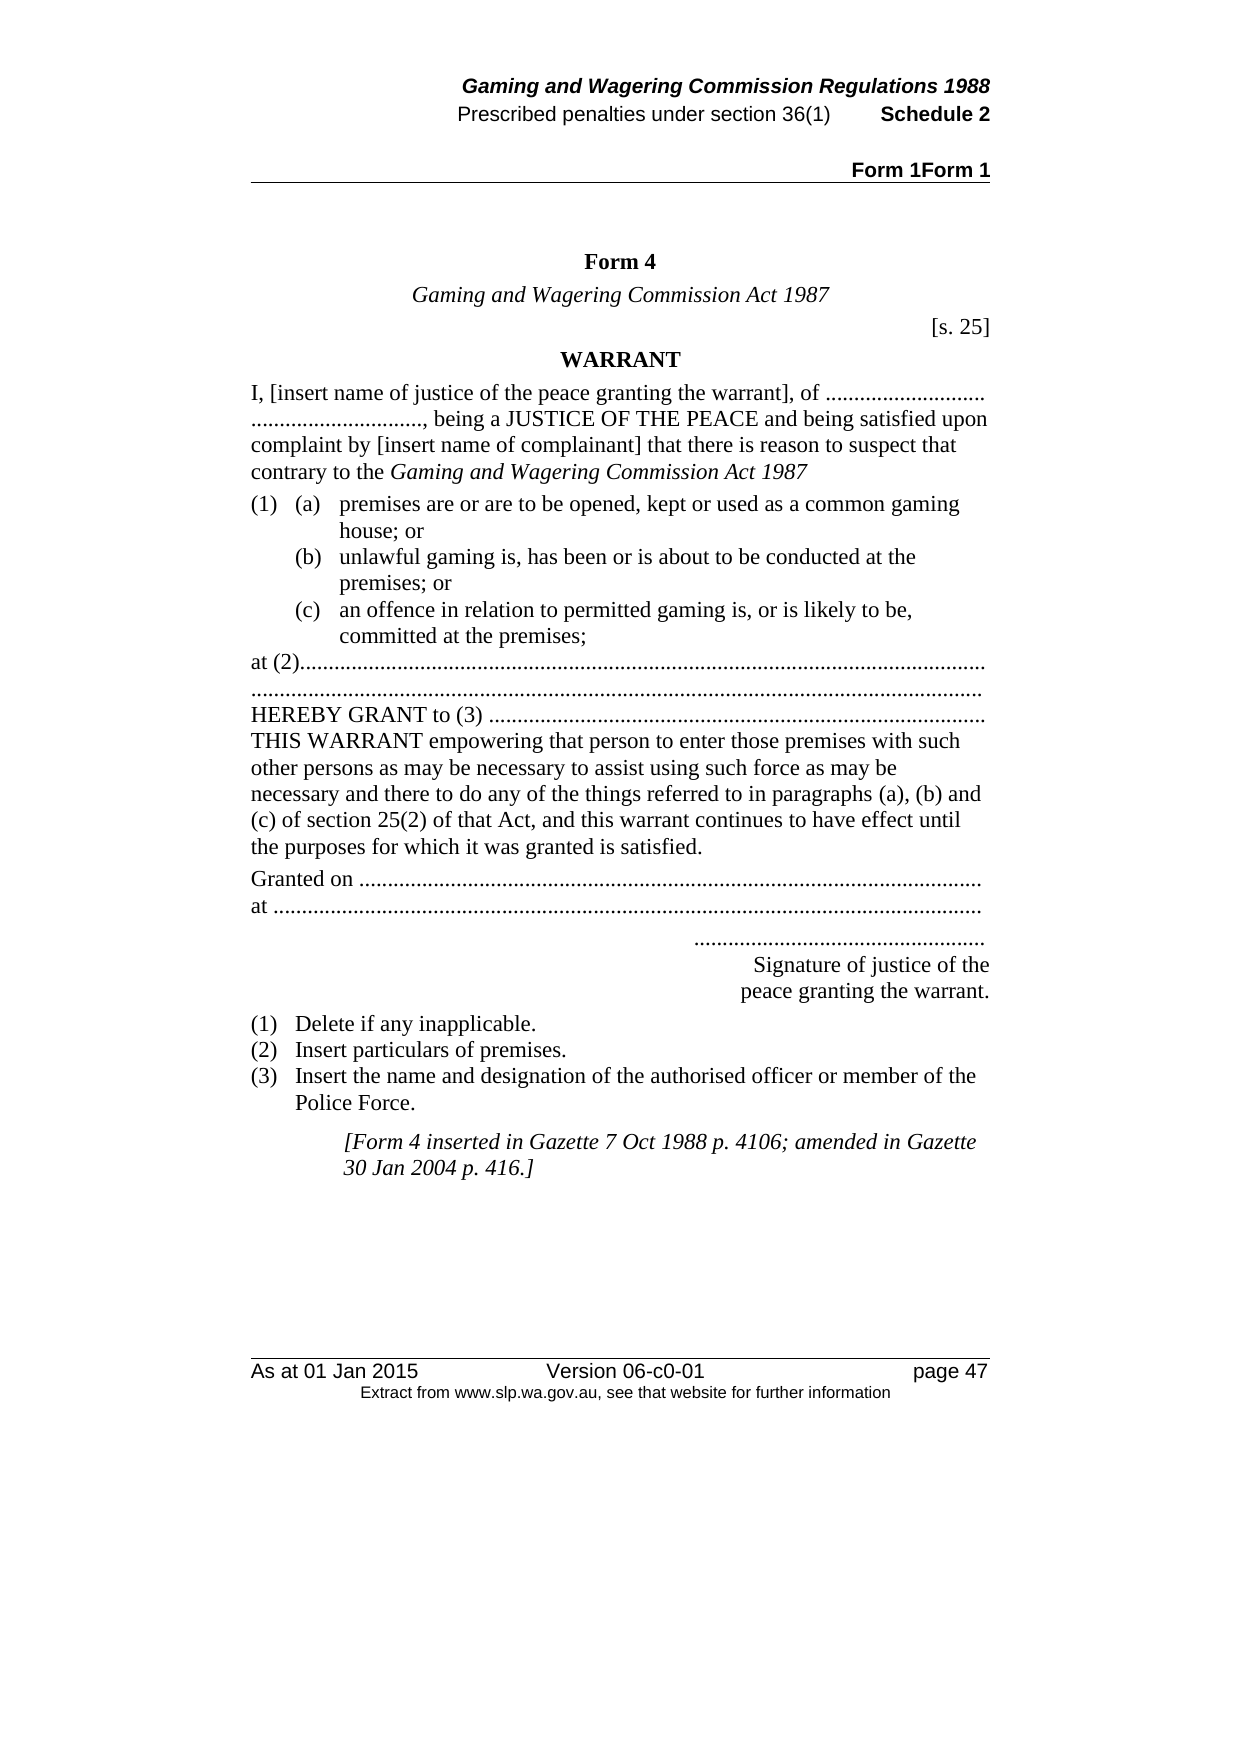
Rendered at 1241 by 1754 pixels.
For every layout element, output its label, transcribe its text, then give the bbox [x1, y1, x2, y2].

text [Form 4 inserted in Gazette 7 Oct 1988 p. 4106; amended in Gazette 30 Jan 2004 p. 416.] [251, 1128, 990, 1180]
text (b) unlawful gaming is, has been or is about to be conducted at the premises; or [251, 543, 990, 596]
text at (2)........................................................................................................................ [251, 648, 990, 675]
text Gaming and Wagering Commission Act 1987 [251, 281, 990, 307]
text THIS WARRANT empowering that person to enter those premises with such other persons as may be necessary to assist using such force as may be necessary and there to do any of the things referred to in paragraphs (a), (b) and (c) of section 25(2) of that Act, and this warrant continues to have effect until the purposes for which it was granted is satisfied. [251, 727, 990, 859]
text (1) Delete if any inapplicable. [251, 1010, 990, 1036]
text (3) Insert the name and designation of the authorised officer or member of the Police Force. [251, 1062, 990, 1115]
subtitle Form 4 [251, 247, 990, 274]
text at ............................................................................................................................ [251, 892, 990, 918]
text I, [insert name of justice of the peace granting the warrant], of ............................ .............................., being a JUSTICE OF THE PEACE and being satisfied upon complaint by [insert name of complainant] that there is reason to suspect that contrary to the Gaming and Wagering Commission Act 1987 [251, 379, 990, 484]
text (c) an offence in relation to permitted gaming is, or is likely to be, committed at the premises; [251, 596, 990, 648]
text ................................................... [693, 924, 990, 951]
text ................................................................................................................................ [251, 675, 990, 701]
text (2) Insert particulars of premises. [251, 1036, 990, 1062]
text [s. 25] [251, 313, 990, 340]
text HEREBY GRANT to (3) ....................................................................................... [251, 701, 990, 727]
text Signature of justice of the [693, 951, 990, 977]
text (1) (a) premises are or are to be opened, kept or used as a common gaming house; or [251, 490, 990, 543]
text WARRANT [251, 346, 990, 372]
text peace granting the warrant. [693, 977, 990, 1003]
text Granted on ............................................................................................................. [251, 866, 990, 892]
